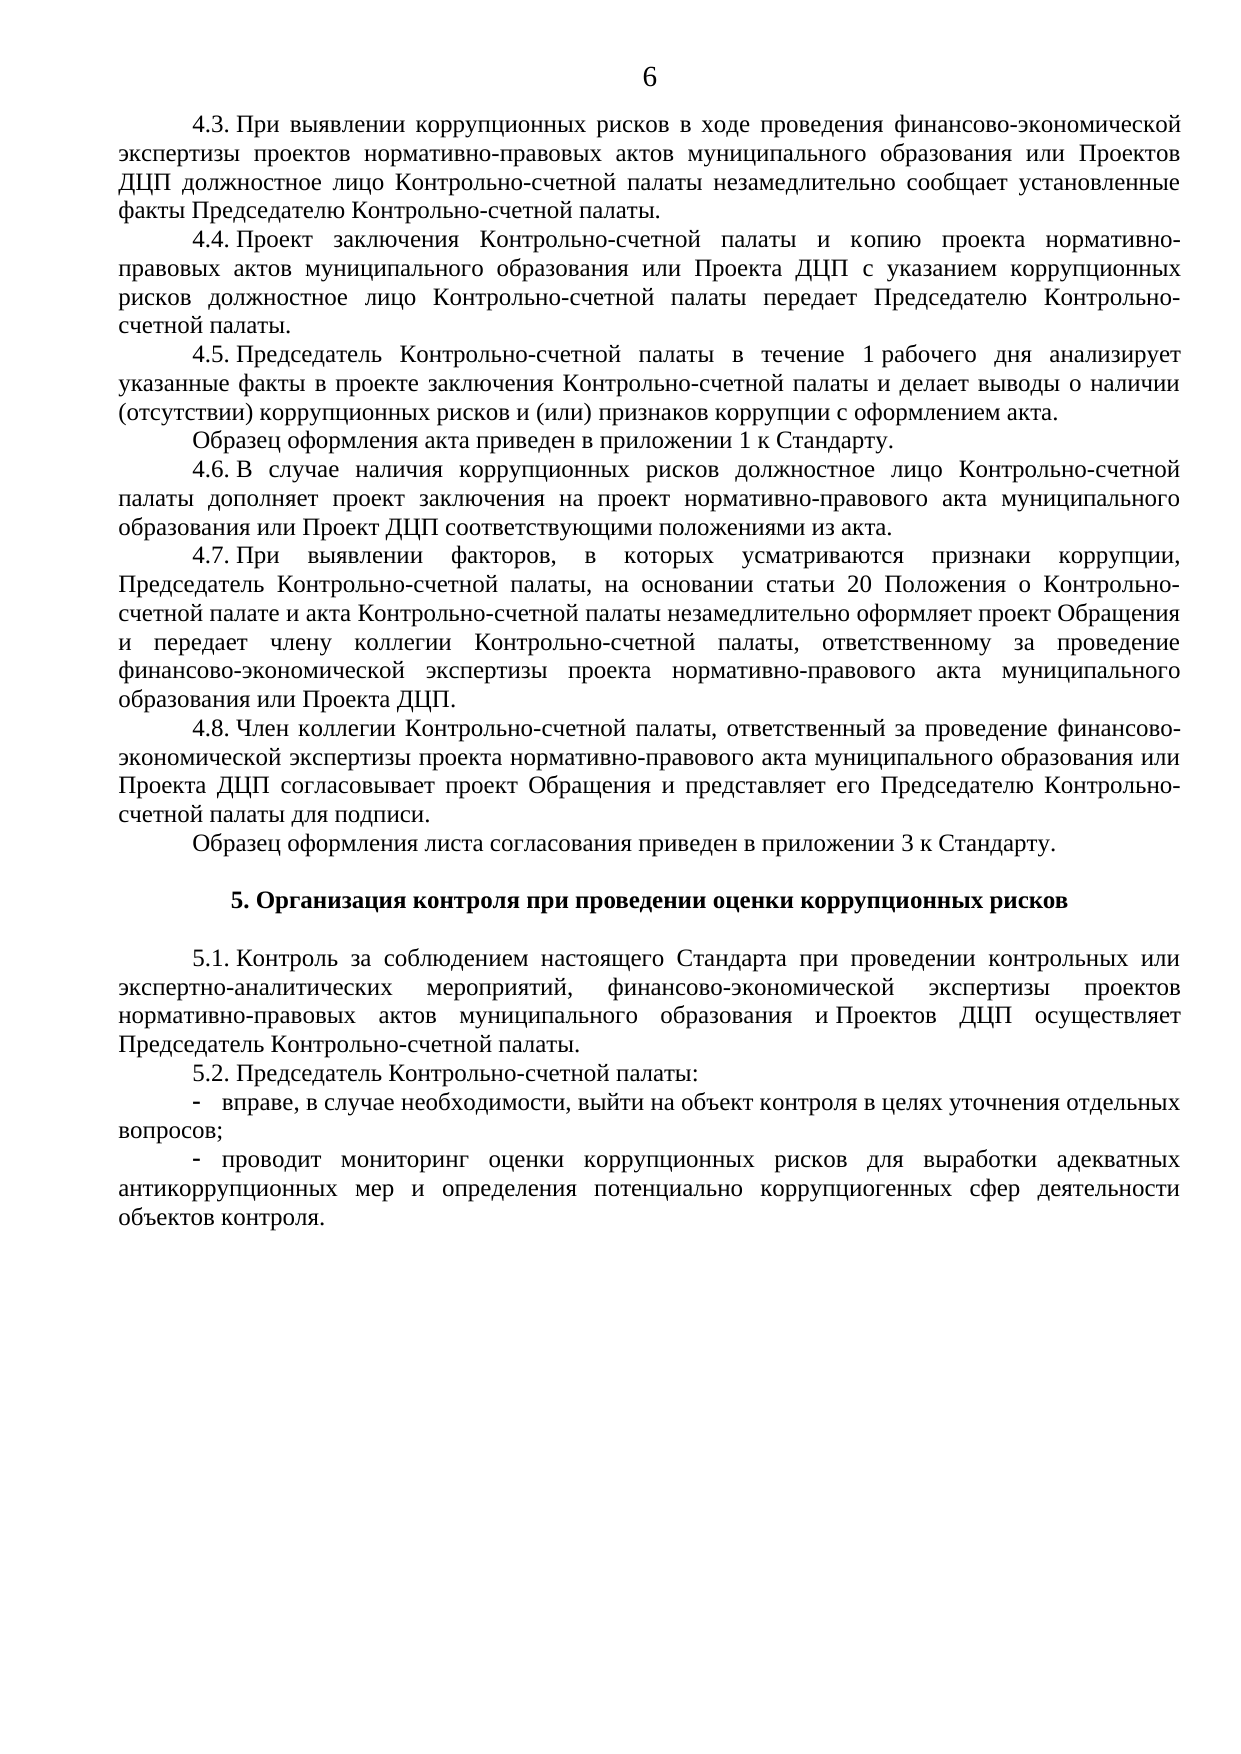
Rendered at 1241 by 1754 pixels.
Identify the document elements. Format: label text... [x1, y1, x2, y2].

text 4.5. Председатель Контрольно-счетной палаты в течение 1 рабочего дня анализирует указанные факты в проекте заключения Контрольно-счетной палаты и делает выводы о наличии (отсутствии) коррупционных рисков и (или) признаков коррупции с оформлением акта. [118, 339, 1181, 426]
list вправе, в случае необходимости, выйти на объект контроля в целях уточнения отдельных вопросов; [118, 1087, 1181, 1144]
text Образец оформления акта приведен в приложении 1 к Стандарту. [118, 426, 1181, 454]
text 5.2. Председатель Контрольно-счетной палаты: [118, 1058, 1181, 1087]
text 4.8. Член коллегии Контрольно-счетной палаты, ответственный за проведение финансово-экономической экспертизы проекта нормативно-правового акта муниципального образования или Проекта ДЦП согласовывает проект Обращения и представляет его Председателю Контрольно-счетной палаты для подписи. [118, 713, 1181, 828]
text 4.6. В случае наличия коррупционных рисков должностное лицо Контрольно-счетной палаты дополняет проект заключения на проект нормативно-правового акта муниципального образования или Проект ДЦП соответствующими положениями из акта. [118, 454, 1181, 541]
text 4.4. Проект заключения Контрольно-счетной палаты и копию проекта нормативно-правовых актов муниципального образования или Проекта ДЦП с указанием коррупционных рисков должностное лицо Контрольно-счетной палаты передает Председателю Контрольно-счетной палаты. [118, 224, 1181, 339]
text 4.7. При выявлении факторов, в которых усматриваются признаки коррупции, Председатель Контрольно-счетной палаты, на основании статьи 20 Положения о Контрольно-счетной палате и акта Контрольно-счетной палаты незамедлительно оформляет проект Обращения и передает члену коллегии Контрольно-счетной палаты, ответственному за проведение финансово-экономической экспертизы проекта нормативно-правового акта муниципального образования или Проекта ДЦП. [118, 541, 1181, 713]
text Образец оформления листа согласования приведен в приложении 3 к Стандарту. [118, 828, 1181, 857]
subtitle 5. Организация контроля при проведении оценки коррупционных рисков [118, 886, 1181, 914]
list проводит мониторинг оценки коррупционных рисков для выработки адекватных антикоррупционных мер и определения потенциально коррупциогенных сфер деятельности объектов контроля. [118, 1144, 1181, 1231]
text 5.1. Контроль за соблюдением настоящего Стандарта при проведении контрольных или экспертно-аналитических мероприятий, финансово-экономической экспертизы проектов нормативно-правовых актов муниципального образования и Проектов ДЦП осуществляет Председатель Контрольно-счетной палаты. [118, 943, 1181, 1058]
text 4.3. При выявлении коррупционных рисков в ходе проведения финансово-экономической экспертизы проектов нормативно-правовых актов муниципального образования или Проектов ДЦП должностное лицо Контрольно-счетной палаты незамедлительно сообщает установленные факты Председателю Контрольно-счетной палаты. [118, 109, 1181, 224]
